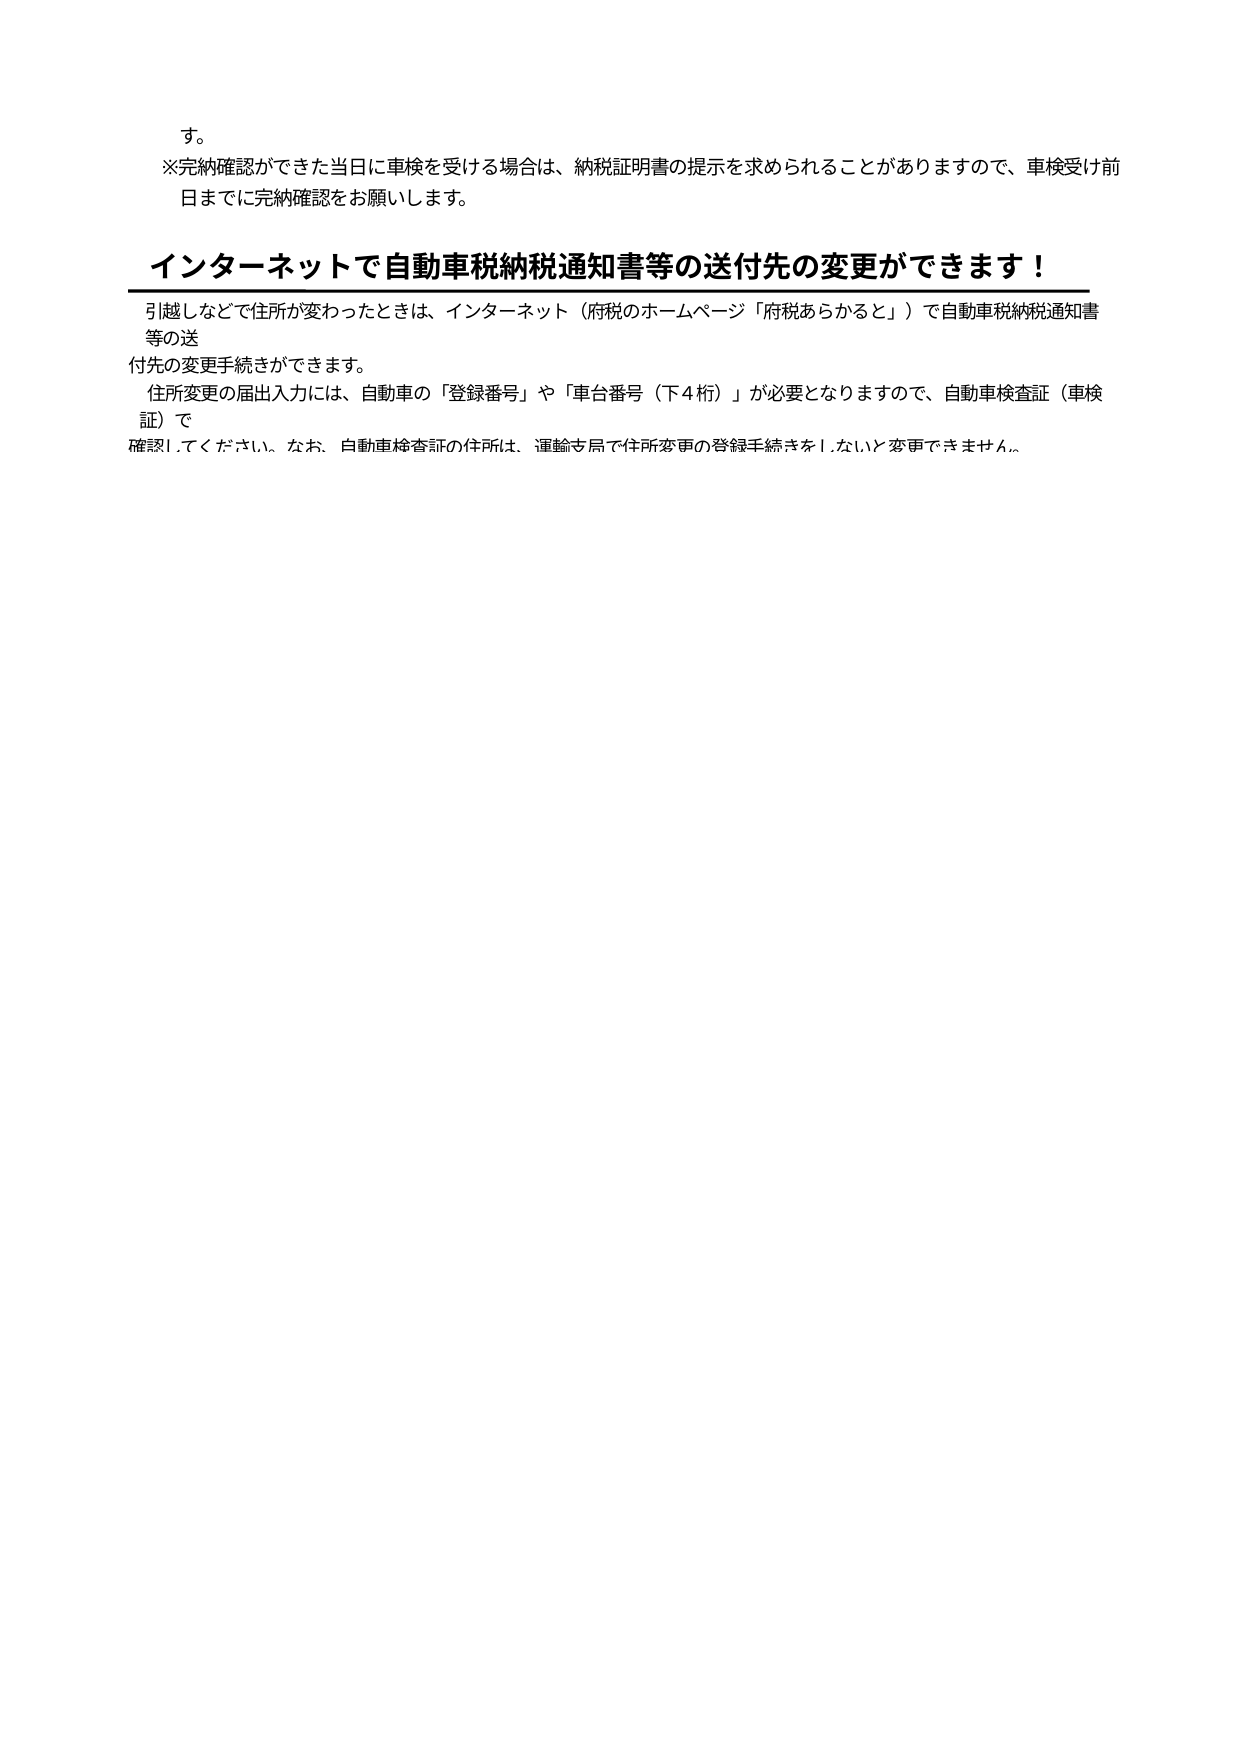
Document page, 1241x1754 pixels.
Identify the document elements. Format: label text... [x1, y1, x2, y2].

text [162, 118, 1122, 149]
text ※完納確認ができた当日に車検を受ける場合は、納税証明書の提示を求められることがありますので、車検受け前日までに完納確認をお願いします。 [162, 149, 1122, 212]
